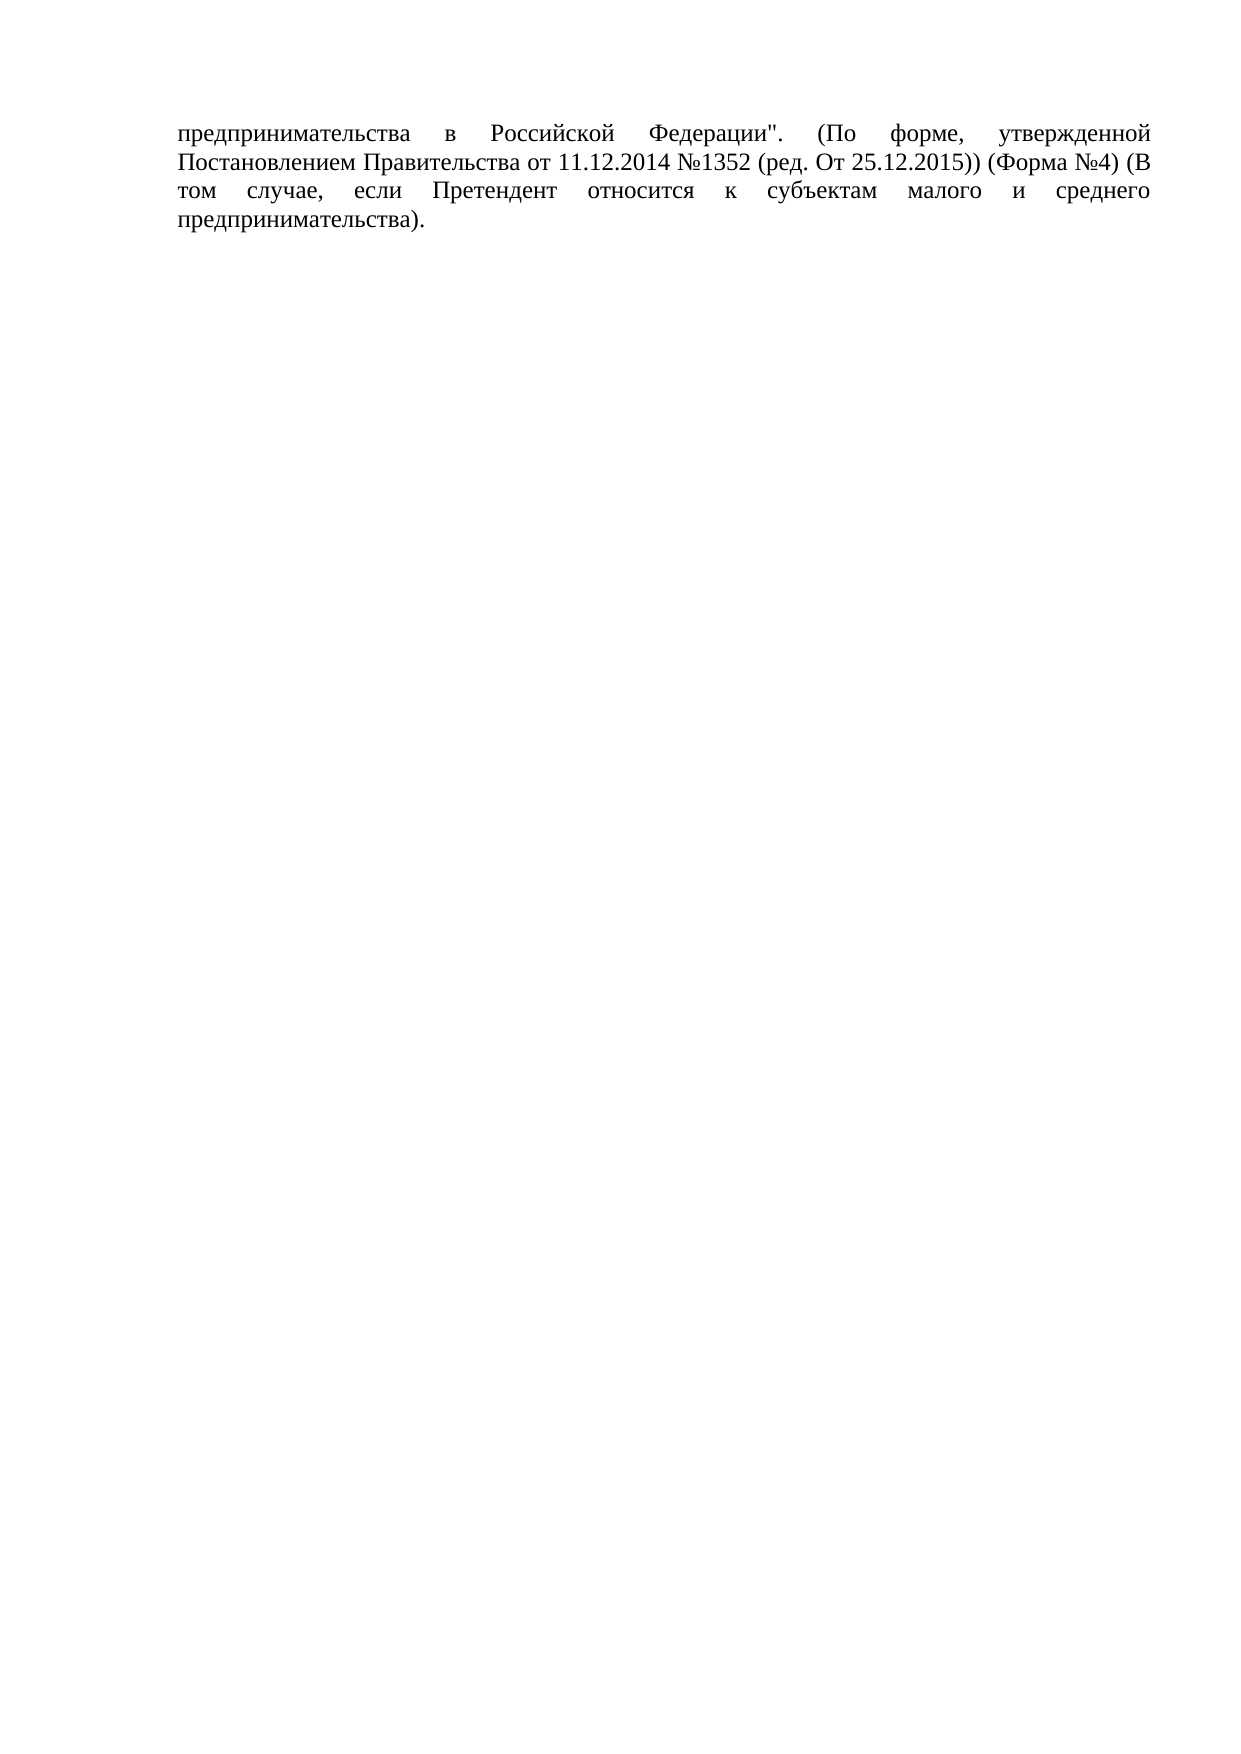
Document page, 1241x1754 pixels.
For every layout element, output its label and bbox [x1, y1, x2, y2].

list [177, 118, 1152, 233]
